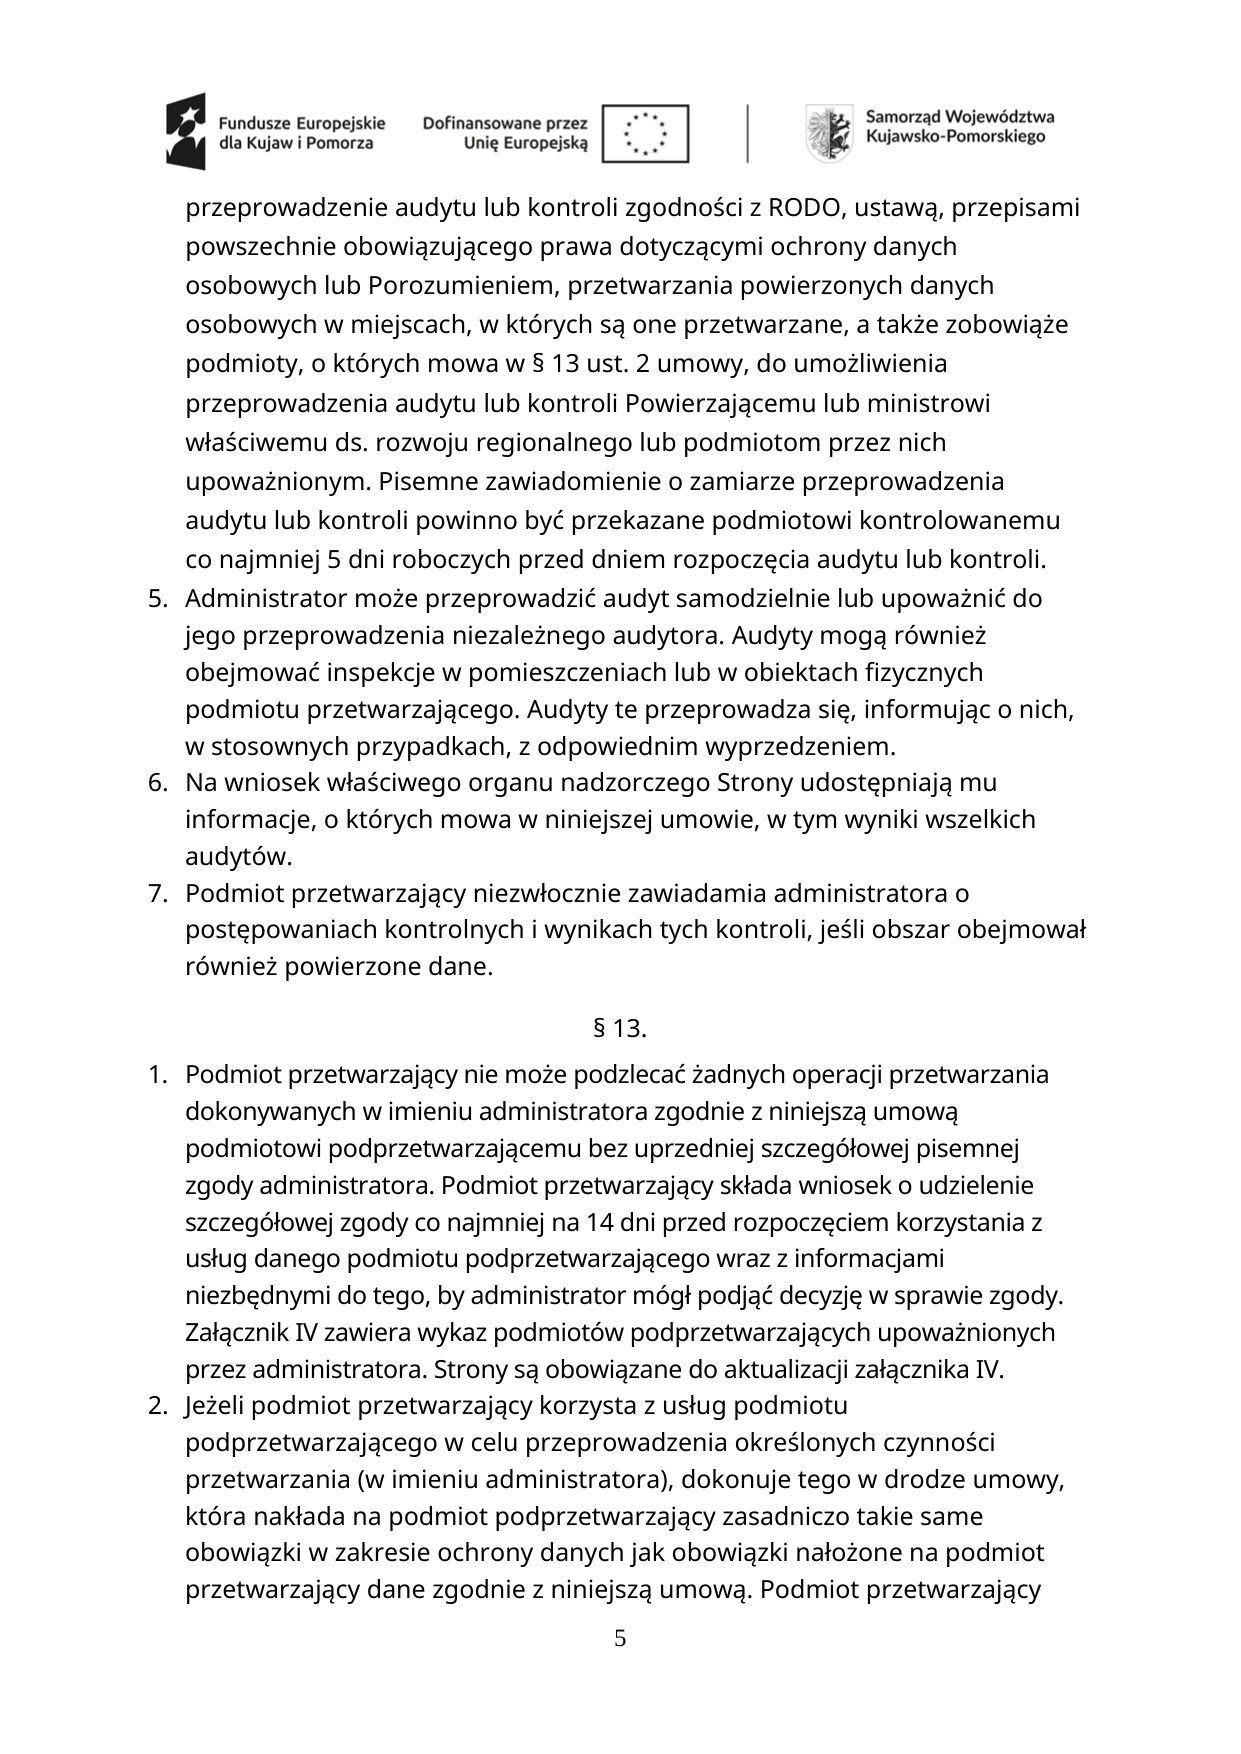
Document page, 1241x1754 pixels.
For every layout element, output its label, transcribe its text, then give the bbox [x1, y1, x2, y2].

picture [147, 73, 1093, 190]
list Podmiot przetwarzający niezwłocznie zawiadamia administratora o postępowaniach kontrolnych i wynikach tych kontroli, jeśli obszar obejmował również powierzone dane. [148, 875, 1093, 983]
list Administrator może przeprowadzić audyt samodzielnie lub upoważnić do jego przeprowadzenia niezależnego audytora. Audyty mogą również obejmować inspekcje w pomieszczeniach lub w obiektach fizycznych podmiotu przetwarzającego. Audyty te przeprowadza się, informując o nich, w stosownych przypadkach, z odpowiednim wyprzedzeniem. [148, 581, 1093, 762]
text § 13. [148, 1011, 1093, 1044]
list Na wniosek właściwego organu nadzorczego Strony udostępniają mu informacje, o których mowa w niniejszej umowie, w tym wyniki wszelkich audytów. [148, 765, 1093, 872]
list Podmiot przetwarzający nie może podzlecać żadnych operacji przetwarzania dokonywanych w imieniu administratora zgodnie z niniejszą umową podmiotowi podprzetwarzającemu bez uprzedniej szczegółowej pisemnej zgody administratora. Podmiot przetwarzający składa wniosek o udzielenie szczegółowej zgody co najmniej na 14 dni przed rozpoczęciem korzystania z usług danego podmiotu podprzetwarzającego wraz z informacjami niezbędnymi do tego, by administrator mógł podjąć decyzję w sprawie zgody. Załącznik IV zawiera wykaz podmiotów podprzetwarzających upoważnionych przez administratora. Strony są obowiązane do aktualizacji załącznika IV. [148, 1057, 1093, 1385]
